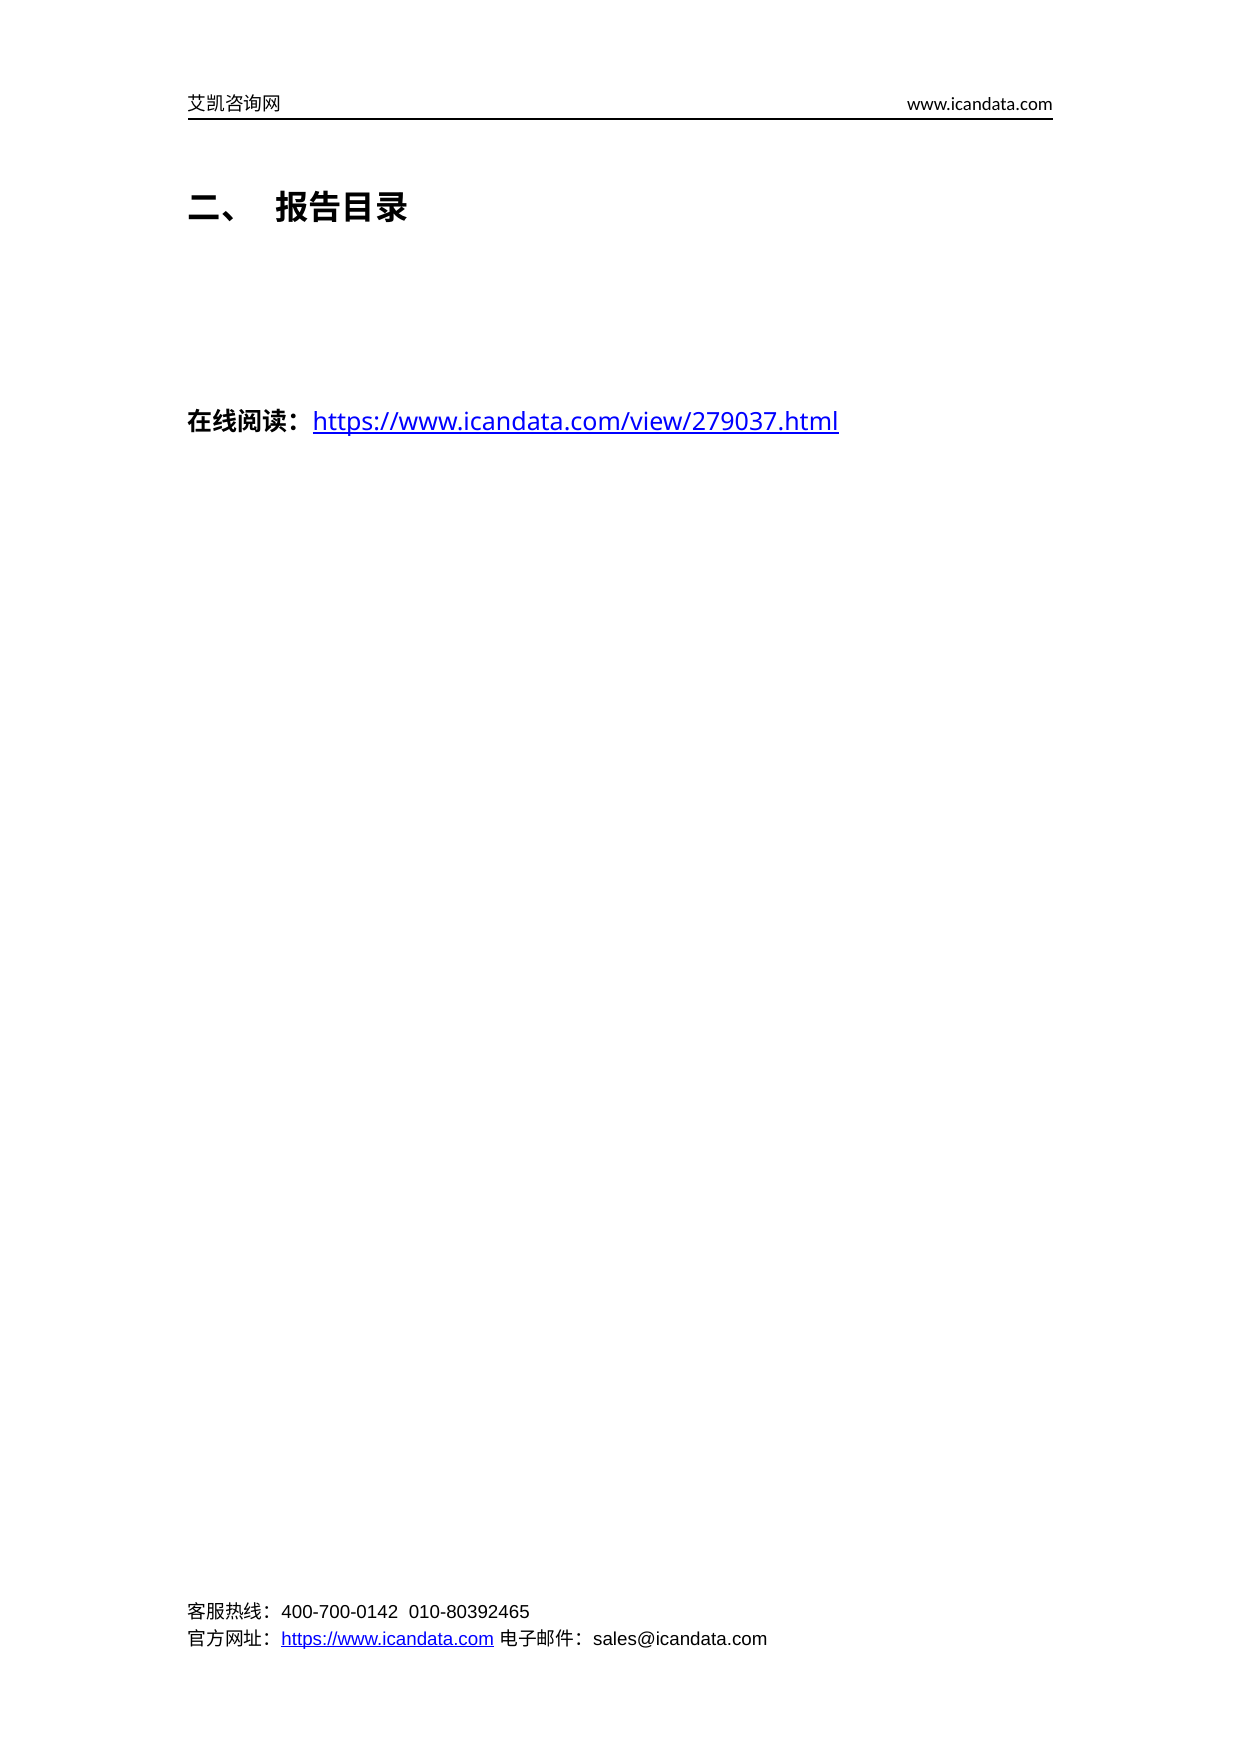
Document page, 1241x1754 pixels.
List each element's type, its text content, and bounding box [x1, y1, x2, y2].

subtitle 报告目录 [187, 172, 1053, 237]
text 在线阅读：https://www.icandata.com/view/279037.html [187, 387, 1053, 452]
